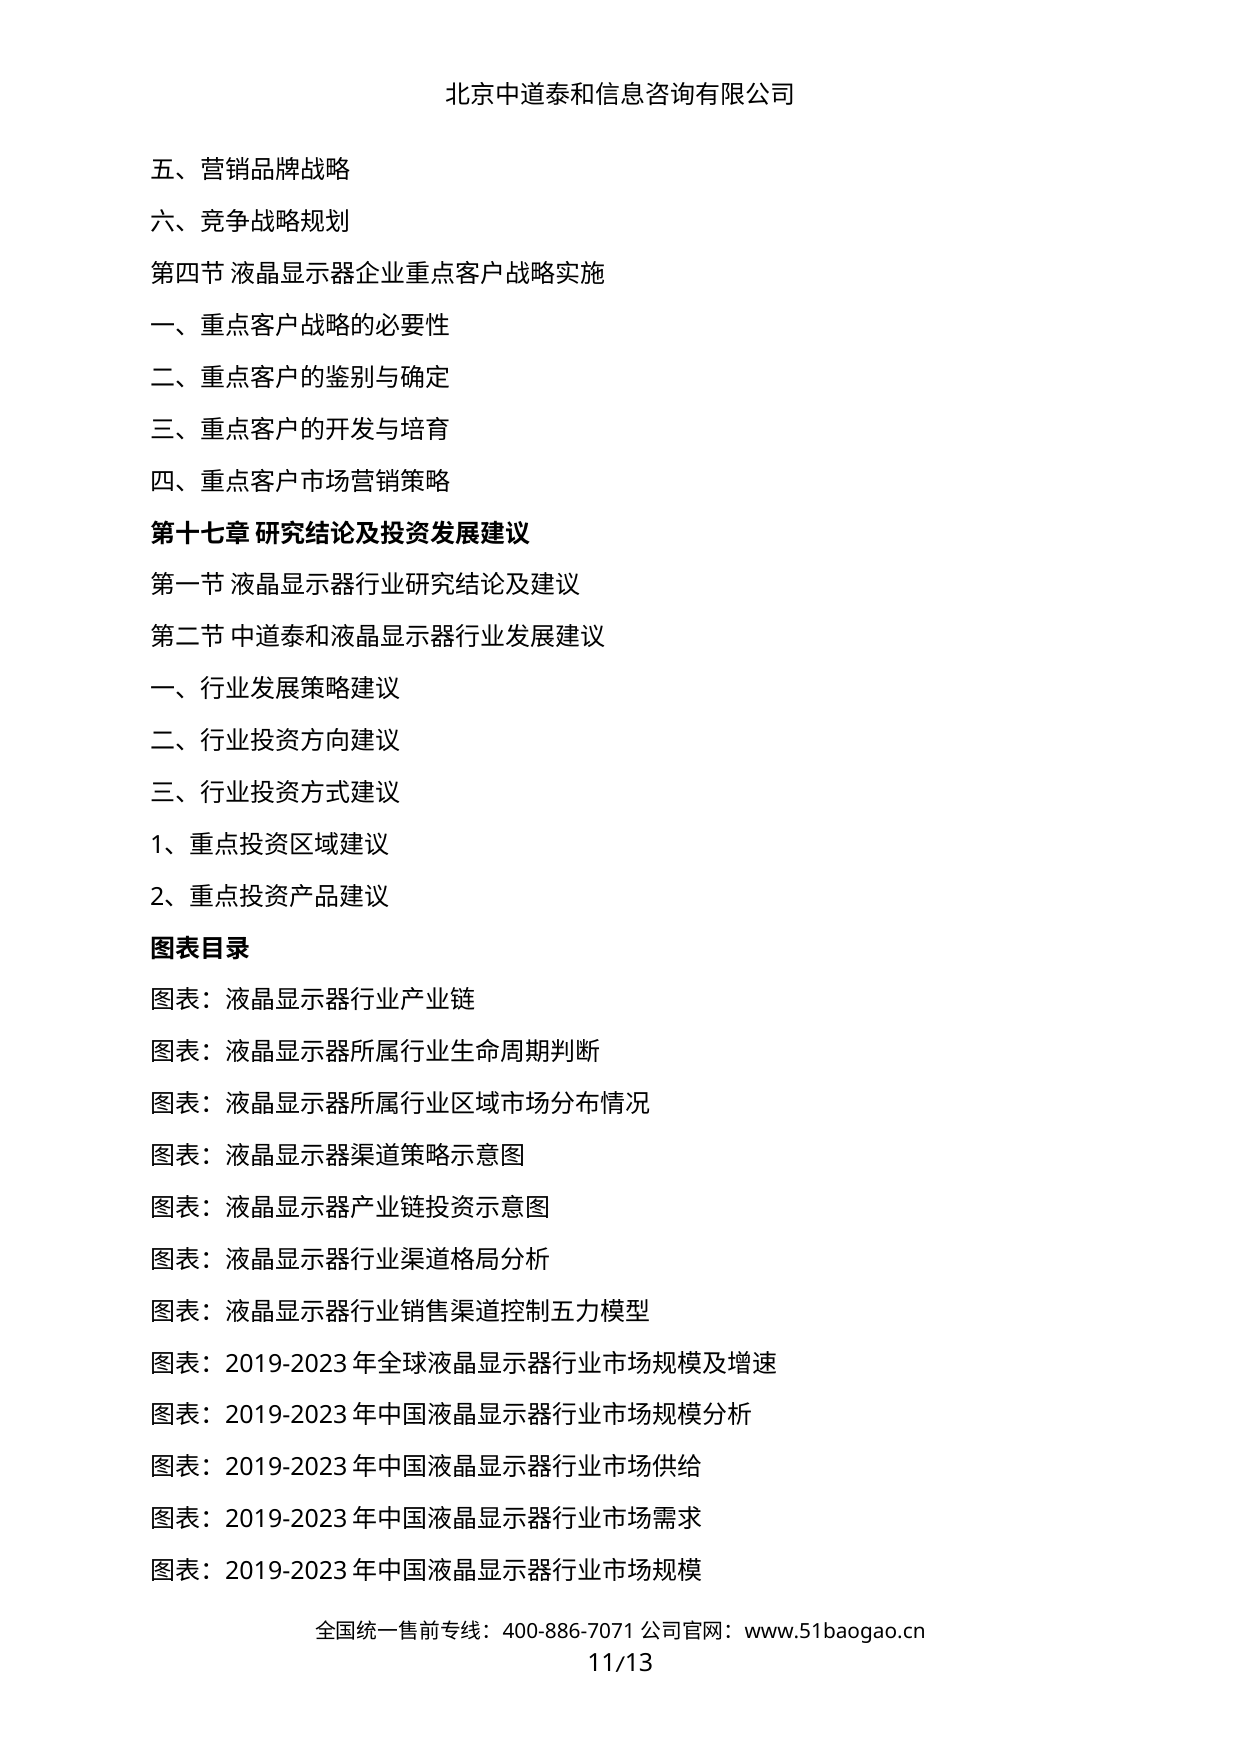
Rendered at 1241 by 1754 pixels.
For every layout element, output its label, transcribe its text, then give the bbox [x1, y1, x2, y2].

text 图表目录 [150, 928, 1090, 964]
text 图表：液晶显示器所属行业生命周期判断 [150, 1032, 1090, 1068]
text 1、重点投资区域建议 [150, 824, 1090, 861]
text 图表：2019-2023年中国液晶显示器行业市场需求 [150, 1499, 1090, 1535]
text 第四节 液晶显示器企业重点客户战略实施 [150, 254, 1090, 290]
text 六、竞争战略规划 [150, 202, 1090, 238]
text 图表：2019-2023年中国液晶显示器行业市场规模分析 [150, 1395, 1090, 1431]
text 二、重点客户的鉴别与确定 [150, 357, 1090, 394]
text 图表：2019-2023年全球液晶显示器行业市场规模及增速 [150, 1343, 1090, 1379]
text 四、重点客户市场营销策略 [150, 461, 1090, 497]
text 五、营销品牌战略 [150, 150, 1090, 186]
text 一、重点客户战略的必要性 [150, 306, 1090, 342]
text 图表：2019-2023年中国液晶显示器行业市场供给 [150, 1447, 1090, 1483]
text 图表：2019-2023年中国液晶显示器行业市场规模 [150, 1551, 1090, 1587]
text 图表：液晶显示器行业渠道格局分析 [150, 1239, 1090, 1276]
text 第二节 中道泰和液晶显示器行业发展建议 [150, 617, 1090, 653]
text 2、重点投资产品建议 [150, 876, 1090, 912]
text 一、行业发展策略建议 [150, 669, 1090, 705]
text 三、行业投资方式建议 [150, 772, 1090, 809]
text 第一节 液晶显示器行业研究结论及建议 [150, 565, 1090, 601]
text 图表：液晶显示器产业链投资示意图 [150, 1187, 1090, 1224]
text 图表：液晶显示器所属行业区域市场分布情况 [150, 1084, 1090, 1120]
text 第十七章 研究结论及投资发展建议 [150, 513, 1090, 549]
text 三、重点客户的开发与培育 [150, 409, 1090, 446]
text 图表：液晶显示器渠道策略示意图 [150, 1136, 1090, 1172]
text 图表：液晶显示器行业产业链 [150, 980, 1090, 1016]
text 图表：液晶显示器行业销售渠道控制五力模型 [150, 1291, 1090, 1327]
text 二、行业投资方向建议 [150, 721, 1090, 757]
